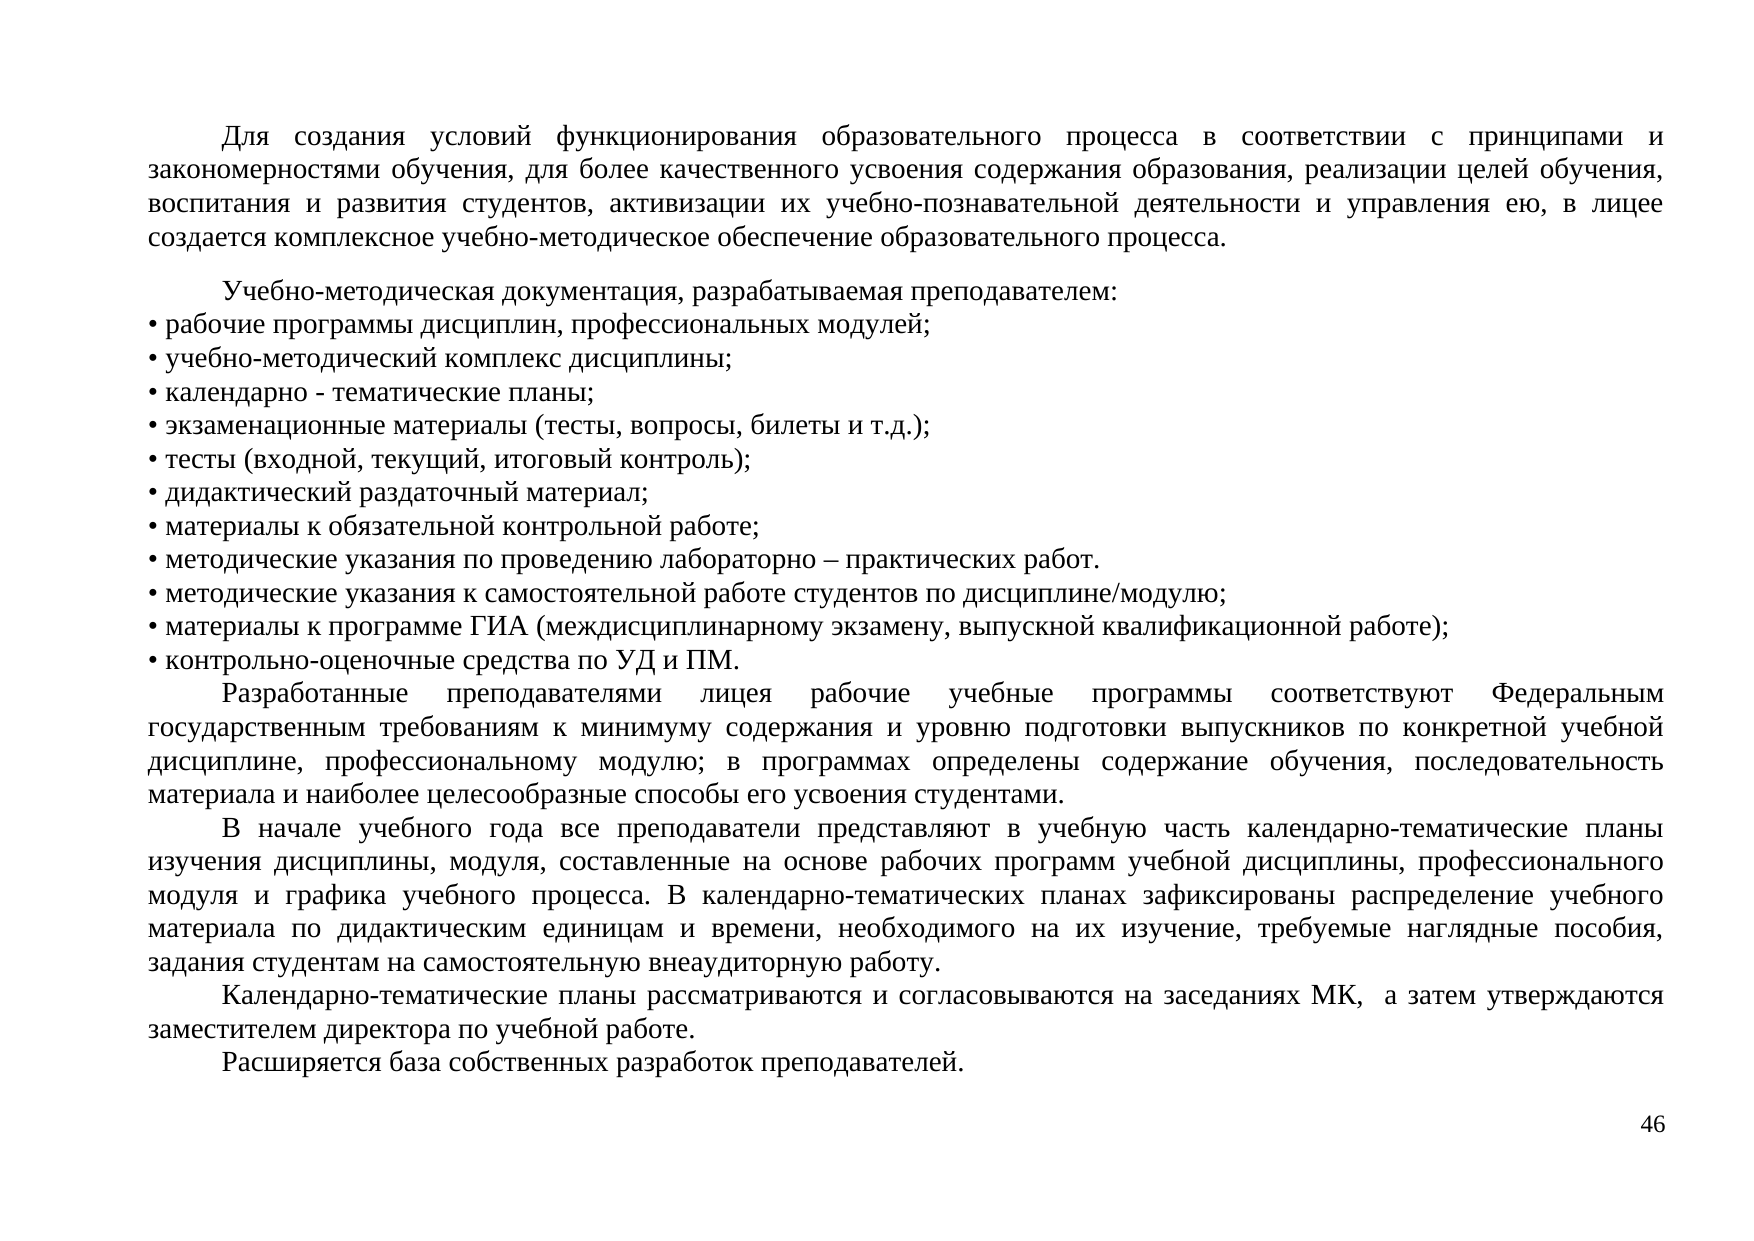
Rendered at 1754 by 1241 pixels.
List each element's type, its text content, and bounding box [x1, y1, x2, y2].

text • материалы к обязательной контрольной работе; [148, 508, 1665, 541]
text Календарно-тематические планы рассматриваются и согласовываются на заседаниях МК, а затем утверждаются заместителем директора по учебной работе. [148, 977, 1665, 1044]
text • экзаменационные материалы (тесты, вопросы, билеты и т.д.); [148, 407, 1665, 441]
text В начале учебного года все преподаватели представляют в учебную часть календарно-тематические планы изучения дисциплины, модуля, составленные на основе рабочих программ учебной дисциплины, профессионального модуля и графика учебного процесса. В календарно-тематических планах зафиксированы распределение учебного материала по дидактическим единицам и времени, необходимого на их изучение, требуемые наглядные пособия, задания студентам на самостоятельную внеаудиторную работу. [148, 810, 1665, 977]
text • методические указания к самостоятельной работе студентов по дисциплине/модулю; [148, 575, 1665, 608]
text Учебно-методическая документация, разрабатываемая преподавателем: [148, 273, 1665, 307]
text • рабочие программы дисциплин, профессиональных модулей; [148, 307, 1665, 340]
text • учебно-методический комплекс дисциплины; [148, 340, 1665, 374]
text Расширяется база собственных разработок преподавателей. [148, 1044, 1665, 1078]
text • календарно - тематические планы; [148, 374, 1665, 407]
text Для создания условий функционирования образовательного процесса в соответствии с принципами и закономерностями обучения, для более качественного усвоения содержания образования, реализации целей обучения, воспитания и развития студентов, активизации их учебно-познавательной деятельности и управления ею, в лицее создается комплексное учебно-методическое обеспечение образовательного процесса. [148, 118, 1665, 252]
text • тесты (входной, текущий, итоговый контроль); [148, 441, 1665, 474]
text • контрольно-оценочные средства по УД и ПМ. [148, 642, 1665, 676]
text • дидактический раздаточный материал; [148, 474, 1665, 508]
text • методические указания по проведению лабораторно – практических работ. [148, 541, 1665, 575]
text Разработанные преподавателями лицея рабочие учебные программы соответствуют Федеральным государственным требованиям к минимуму содержания и уровню подготовки выпускников по конкретной учебной дисциплине, профессиональному модулю; в программах определены содержание обучения, последовательность материала и наиболее целесообразные способы его усвоения студентами. [148, 676, 1665, 810]
text • материалы к программе ГИА (междисциплинарному экзамену, выпускной квалификационной работе); [148, 608, 1665, 642]
